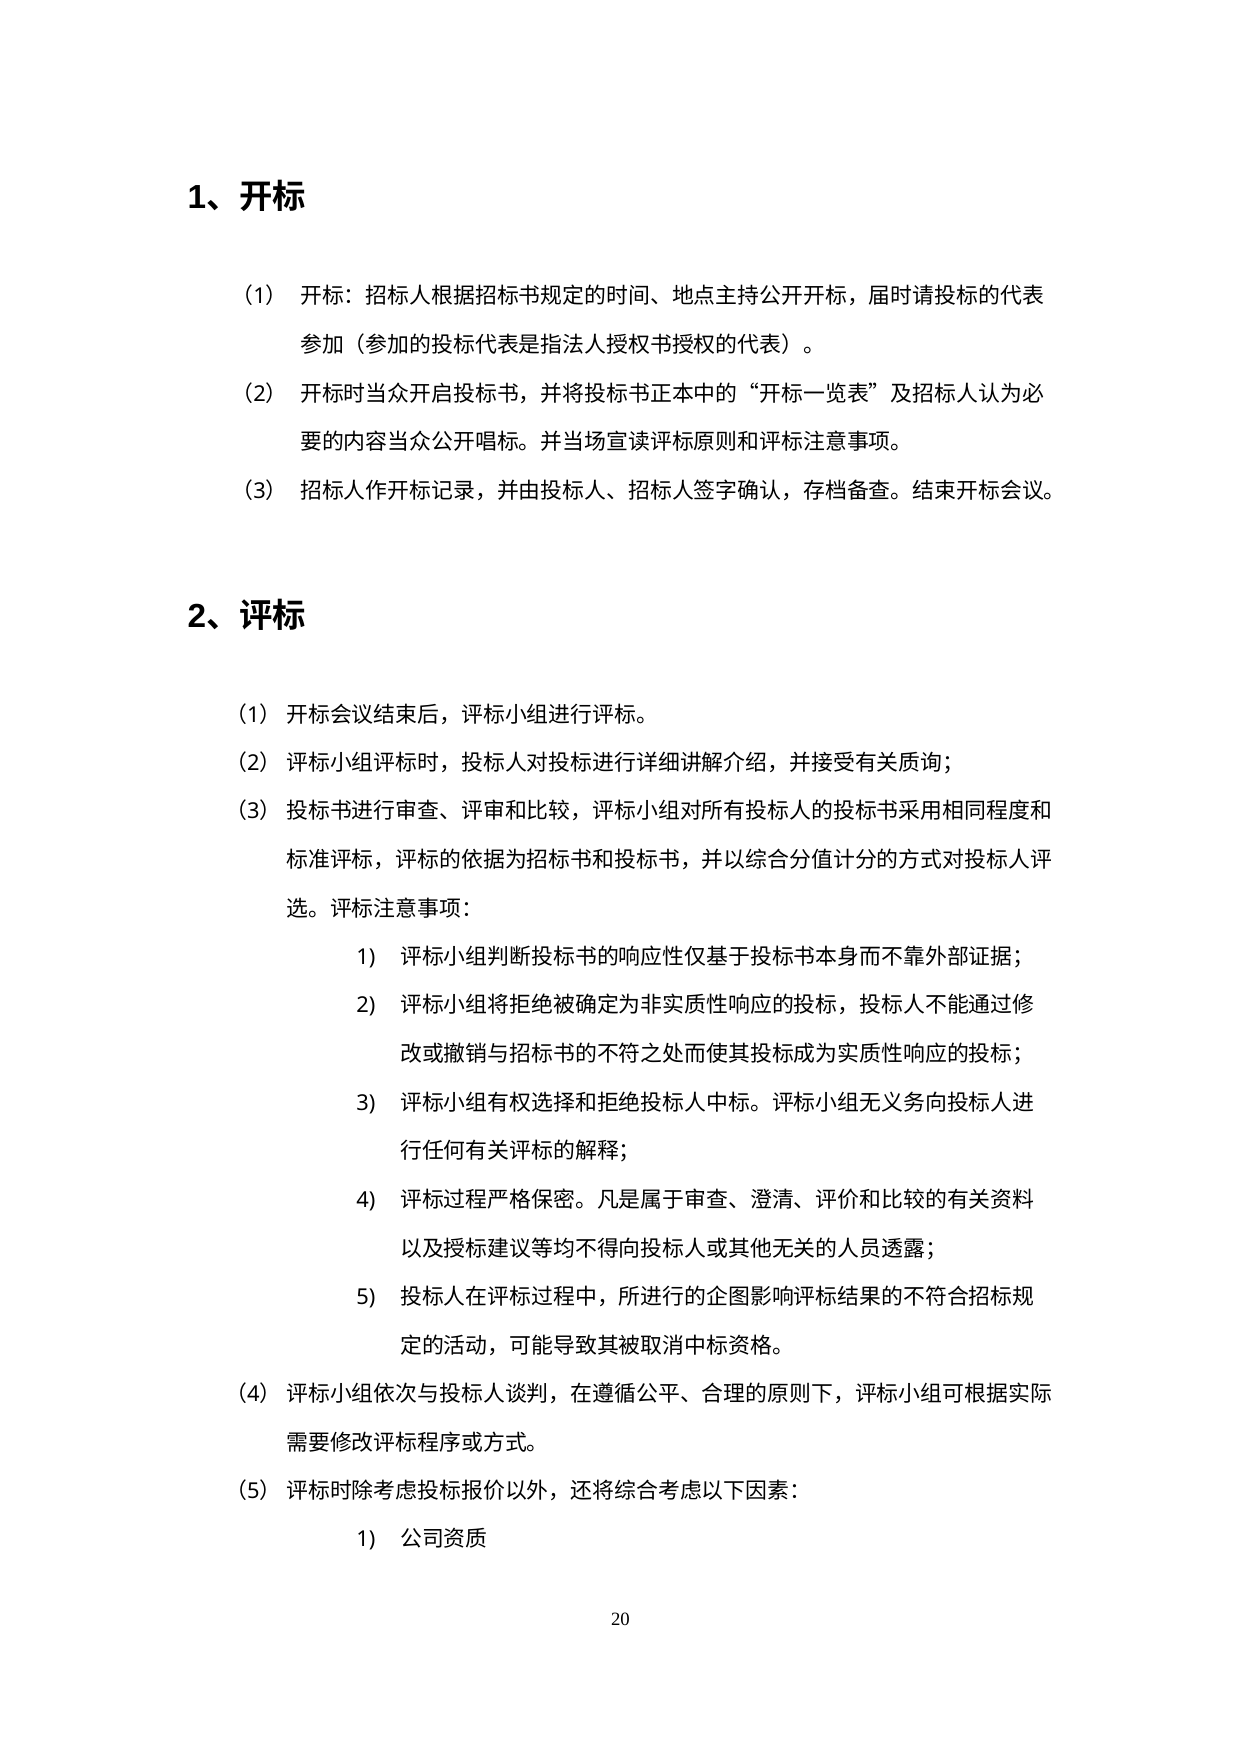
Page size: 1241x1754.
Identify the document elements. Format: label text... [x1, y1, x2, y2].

list 评标过程严格保密。凡是属于审查、澄清、评价和比较的有关资料以及授标建议等均不得向投标人或其他无关的人员透露； [356, 1181, 1053, 1263]
list 评标小组依次与投标人谈判，在遵循公平、合理的原则下，评标小组可根据实际需要修改评标程序或方式。 [225, 1376, 1053, 1457]
list 评标小组判断投标书的响应性仅基于投标书本身而不靠外部证据； [356, 939, 1053, 971]
list 招标人作开标记录，并由投标人、招标人签字确认，存档备查。结束开标会议。 [231, 472, 1053, 505]
list 投标书进行审查、评审和比较，评标小组对所有投标人的投标书采用相同程度和标准评标，评标的依据为招标书和投标书，并以综合分值计分的方式对投标人评选。评标注意事项： [225, 793, 1053, 923]
list 评标小组评标时，投标人对投标进行详细讲解介绍，并接受有关质询； [225, 745, 1053, 777]
subtitle 2、评标 [187, 580, 1053, 645]
list 公司资质 [356, 1521, 1053, 1553]
list 开标会议结束后，评标小组进行评标。 [225, 696, 1053, 729]
list 投标人在评标过程中，所进行的企图影响评标结果的不符合招标规定的活动，可能导致其被取消中标资格。 [356, 1278, 1053, 1360]
list 评标时除考虑投标报价以外，还将综合考虑以下因素： [225, 1473, 1053, 1505]
list 评标小组将拒绝被确定为非实质性响应的投标，投标人不能通过修改或撤销与招标书的不符之处而使其投标成为实质性响应的投标； [356, 987, 1053, 1068]
list 开标：招标人根据招标书规定的时间、地点主持公开开标，届时请投标的代表参加（参加的投标代表是指法人授权书授权的代表）。 [231, 278, 1053, 359]
subtitle 1、开标 [187, 162, 1053, 227]
list 评标小组有权选择和拒绝投标人中标。评标小组无义务向投标人进行任何有关评标的解释； [356, 1084, 1053, 1166]
list 开标时当众开启投标书，并将投标书正本中的“开标一览表”及招标人认为必要的内容当众公开唱标。并当场宣读评标原则和评标注意事项。 [231, 375, 1053, 456]
